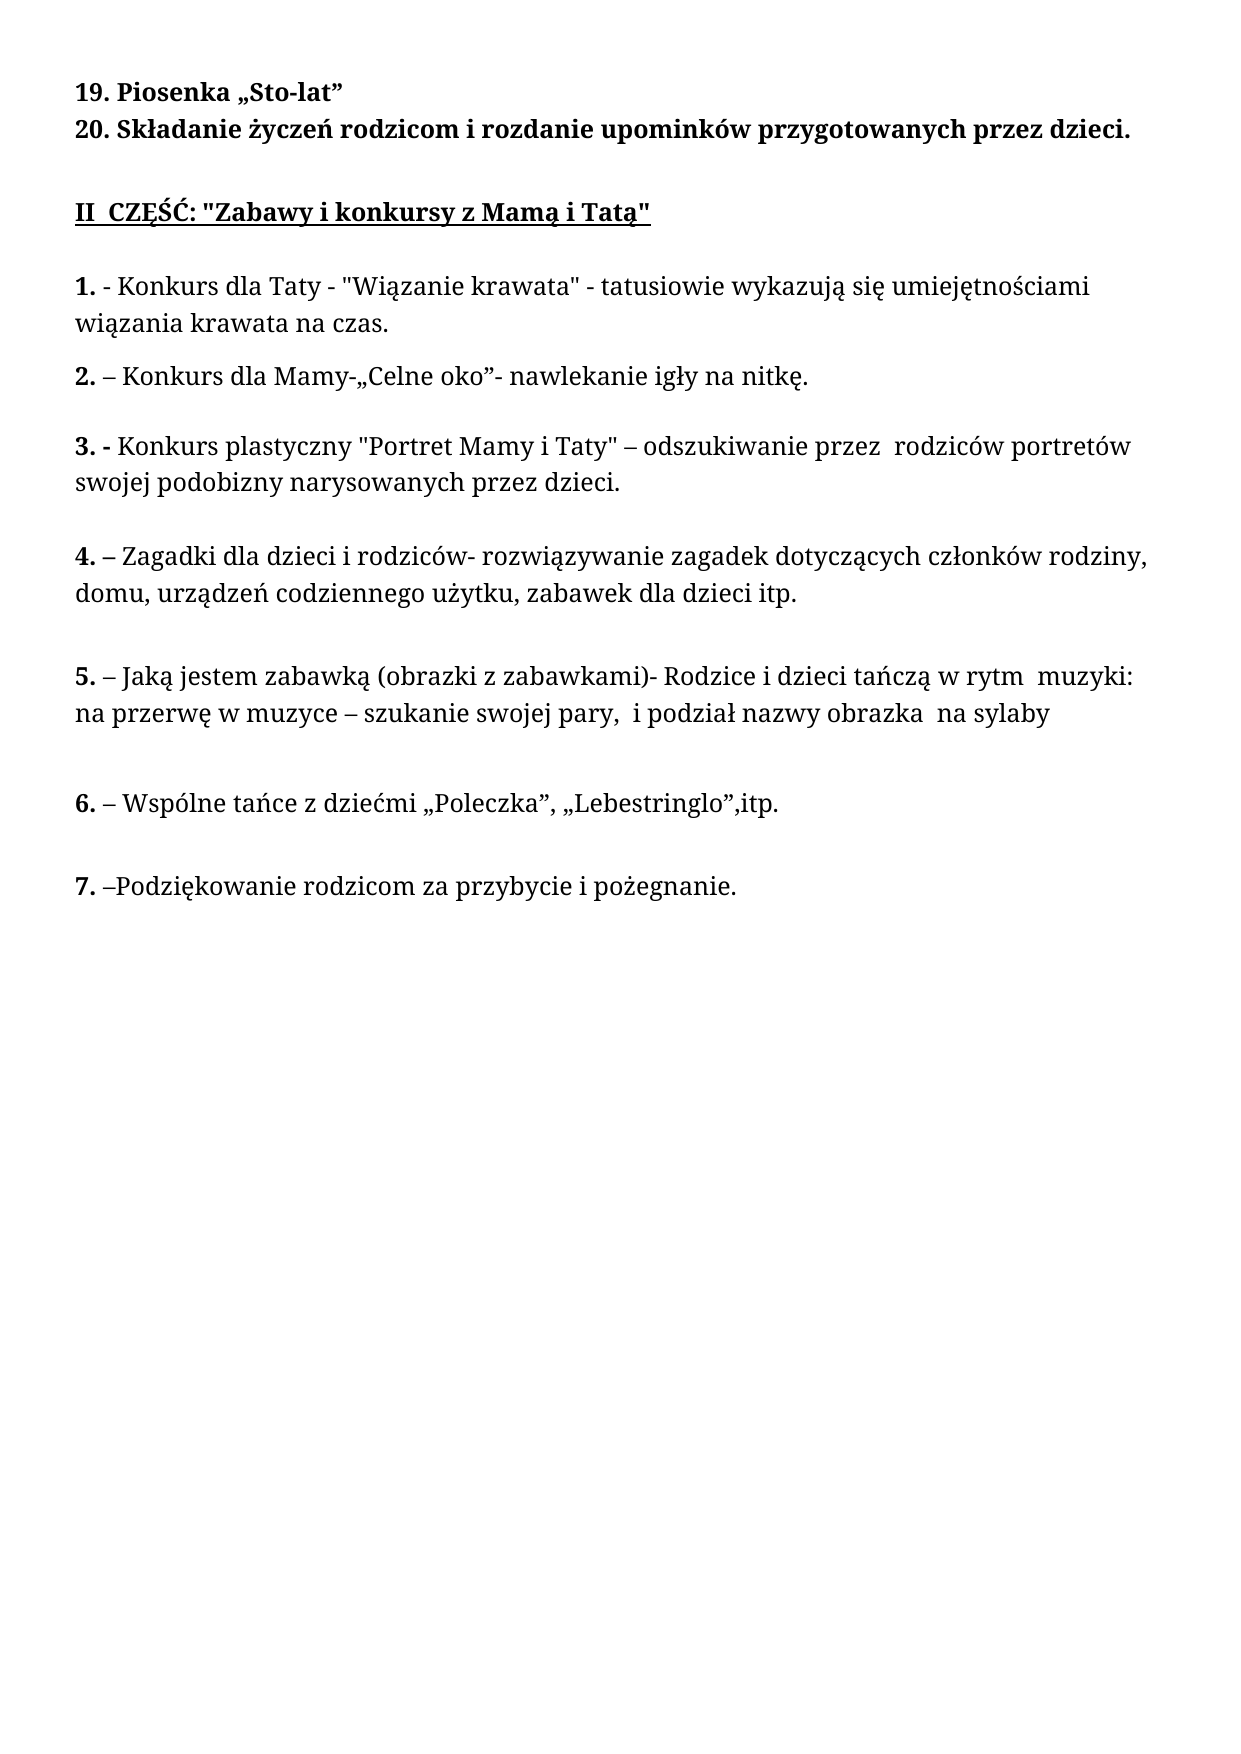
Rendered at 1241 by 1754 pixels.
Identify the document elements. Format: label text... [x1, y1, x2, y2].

text 7. –Podziękowanie rodzicom za przybycie i pożegnanie. [75, 869, 1165, 903]
text 19. Piosenka „Sto-lat” 20. Składanie życzeń rodzicom i rozdanie upominków przygotowanych przez dzieci. [75, 75, 1165, 176]
text 6. – Wspólne tańce z dziećmi „Poleczka”, „Lebestringlo”,itp. [75, 749, 1165, 850]
text 5. – Jaką jestem zabawką (obrazki z zabawkami)- Rodzice i dzieci tańczą w rytm muzyki: na przerwę w muzyce – szukanie swojej pary, i podział nazwy obrazka na sylaby [75, 658, 1165, 729]
text 2. – Konkurs dla Mamy-„Celne oko”- nawlekanie igły na nitkę. 3. - Konkurs plastyczny "Portret Mamy i Taty" – odszukiwanie przez rodziców portretów swojej podobizny narysowanych przez dzieci. 4. – Zagadki dla dzieci i rodziców- rozwiązywanie zagadek dotyczących członków rodziny, domu, urządzeń codziennego użytku, zabawek dla dzieci itp. [75, 359, 1165, 640]
text II CZĘŚĆ: "Zabawy i konkursy z Mamą i Tatą" 1. - Konkurs dla Taty - "Wiązanie krawata" - tatusiowie wykazują się umiejętnościami wiązania krawata na czas. [75, 195, 1165, 339]
